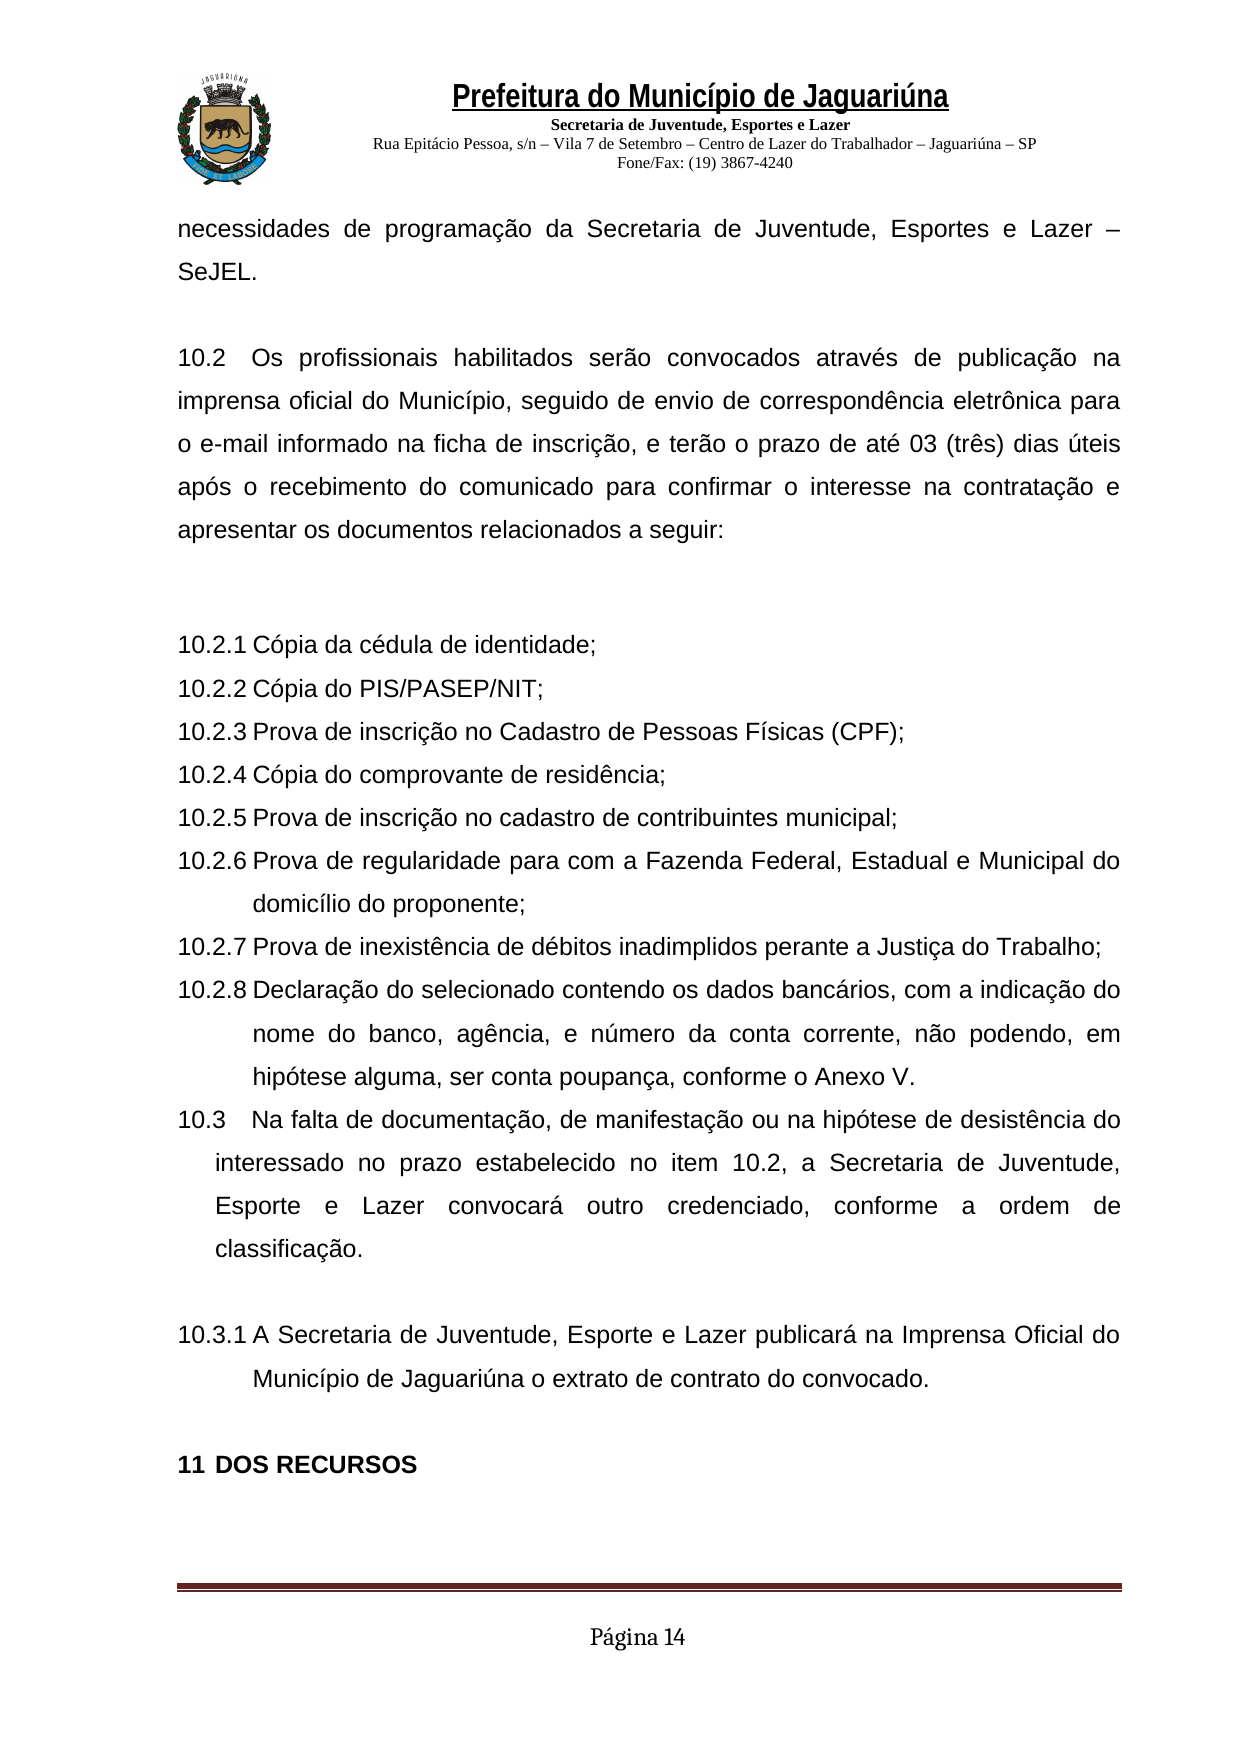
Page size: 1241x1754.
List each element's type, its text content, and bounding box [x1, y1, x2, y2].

list Declaração do selecionado contendo os dados bancários, com a indicação do nome do banco, agência, e número da conta corrente, não podendo, em hipótese alguma, ser conta poupança, conforme o Anexo V. [177, 975, 1122, 1090]
list Prova de inscrição no cadastro de contribuintes municipal; [177, 803, 1122, 832]
picture [177, 73, 271, 185]
list Prova de regularidade para com a Fazenda Federal, Estadual e Municipal do domicílio do proponente; [177, 846, 1122, 918]
list A Secretaria de Juventude, Esporte e Lazer publicará na Imprensa Oficial do Município de Jaguariúna o extrato de contrato do convocado. [177, 1320, 1122, 1392]
list DOS RECURSOS [177, 1450, 1122, 1478]
list Cópia do PIS/PASEP/NIT; [177, 673, 1122, 702]
list Cópia da cédula de identidade; [177, 630, 1122, 659]
list Os profissionais habilitados serão convocados através de publicação na imprensa oficial do Município, seguido de envio de correspondência eletrônica para o e-mail informado na ficha de inscrição, e terão o prazo de até 03 (três) dias úteis após o recebimento do comunicado para confirmar o interesse na contratação e apresentar os documentos relacionados a seguir: [177, 343, 1122, 544]
list Cópia do comprovante de residência; [177, 760, 1122, 788]
list Na falta de documentação, de manifestação ou na hipótese de desistência do interessado no prazo estabelecido no item 10.2, a Secretaria de Juventude, Esporte e Lazer convocará outro credenciado, conforme a ordem de classificação. [177, 1105, 1122, 1263]
list Prova de inscrição no Cadastro de Pessoas Físicas (CPF); [177, 717, 1122, 745]
list Prova de inexistência de débitos inadimplidos perante a Justiça do Trabalho; [177, 932, 1122, 961]
